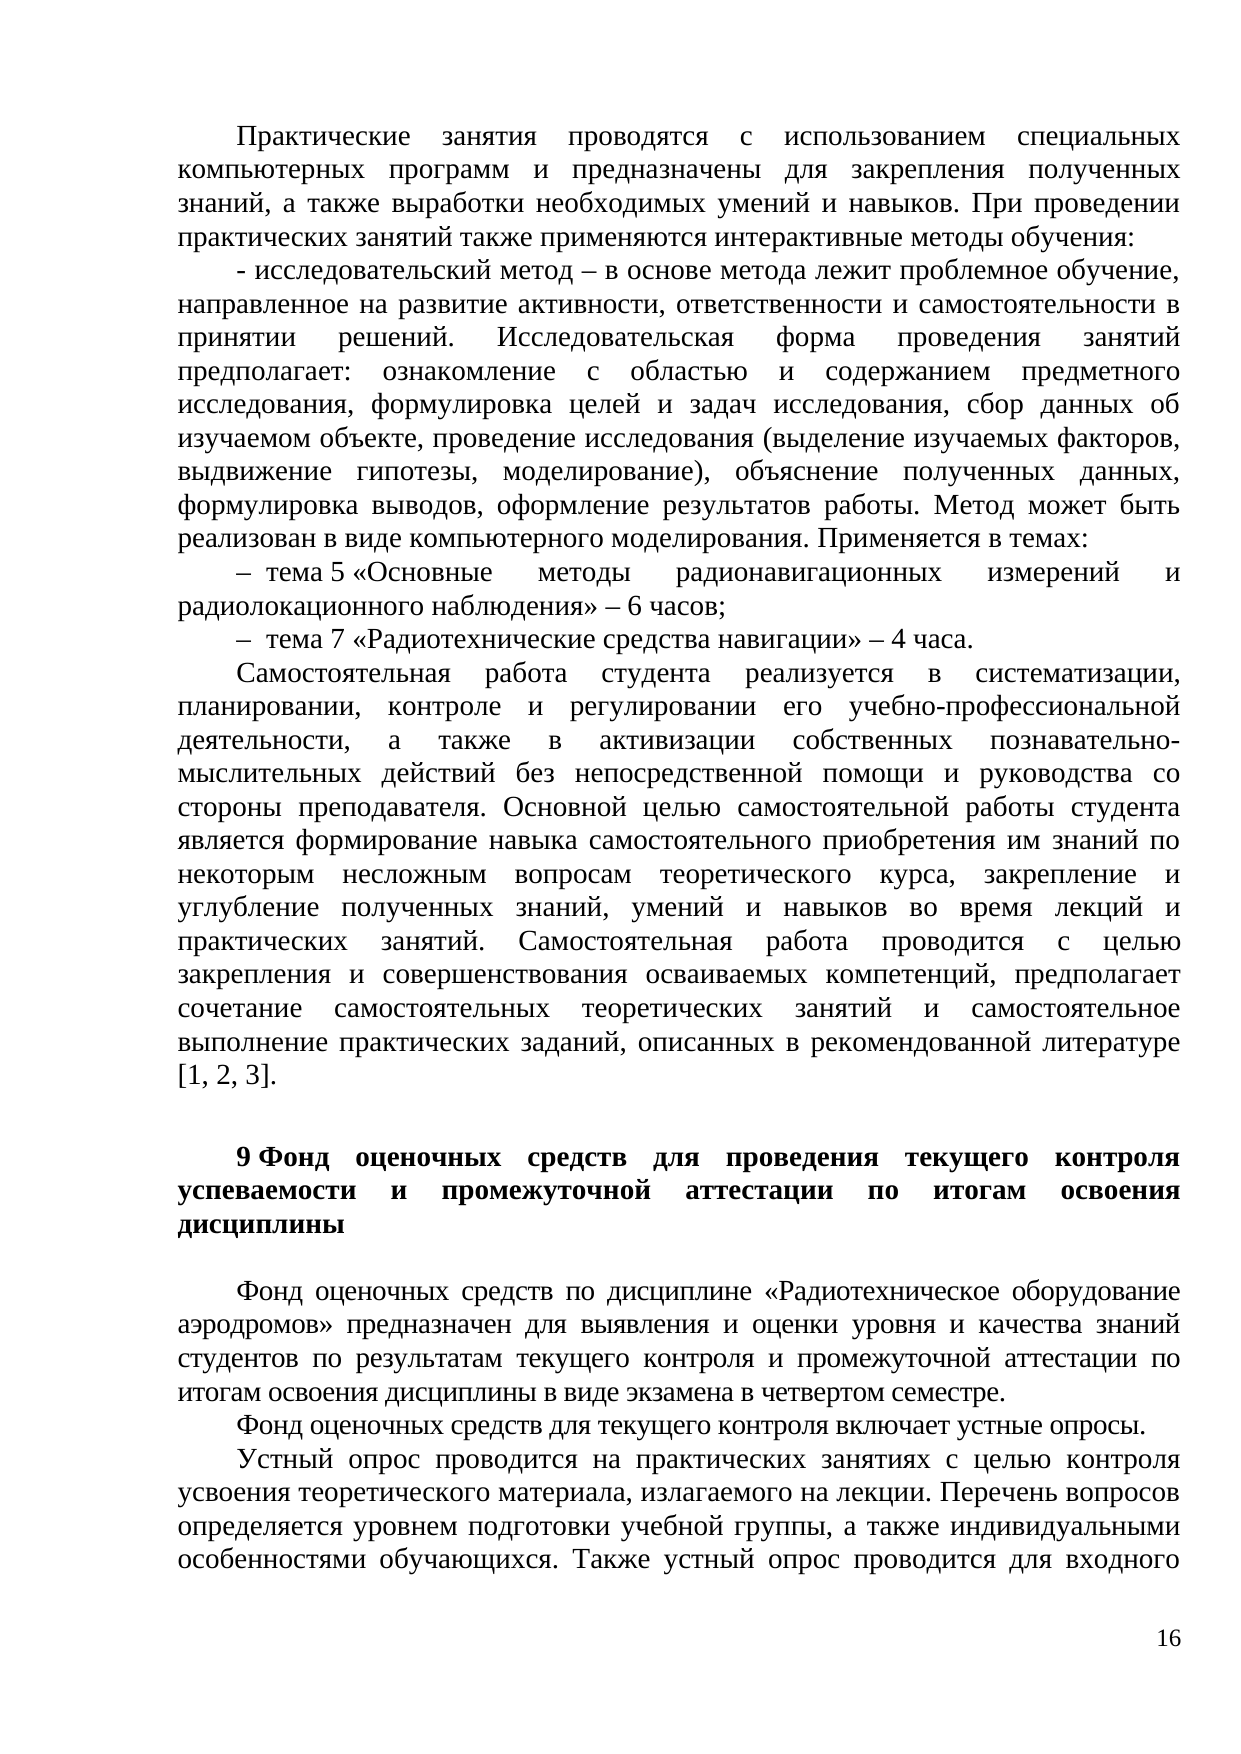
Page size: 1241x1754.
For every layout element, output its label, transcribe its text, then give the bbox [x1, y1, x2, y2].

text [177, 1441, 1181, 1575]
text - исследовательский метод – в основе метода лежит проблемное обучение, направленное на развитие активности, ответственности и самостоятельности в принятии решений. Исследовательская форма проведения занятий предполагает: ознакомление с областью и содержанием предметного исследования, формулировка целей и задач исследования, сбор данных об изучаемом объекте, проведение исследования (выделение изучаемых факторов, выдвижение гипотезы, моделирование), объяснение полученных данных, формулировка выводов, оформление результатов работы. Метод может быть реализован в виде компьютерного моделирования. Применяется в темах: [177, 252, 1181, 554]
list тема 5 «Основные методы радионавигационных измерений и радиолокационного наблюдения» – 6 часов; [177, 554, 1181, 621]
text Фонд оценочных средств для текущего контроля включает устные опросы. [177, 1407, 1181, 1441]
text 9 Фонд оценочных средств для проведения текущего контроля успеваемости и промежуточной аттестации по итогам освоения дисциплины [177, 1139, 1181, 1239]
text Практические занятия проводятся с использованием специальных компьютерных программ и предназначены для закрепления полученных знаний, а также выработки необходимых умений и навыков. При проведении практических занятий также применяются интерактивные методы обучения: [177, 118, 1181, 252]
text Фонд оценочных средств по дисциплине «Радиотехническое оборудование аэродромов» предназначен для выявления и оценки уровня и качества знаний студентов по результатам текущего контроля и промежуточной аттестации по итогам освоения дисциплины в виде экзамена в четвертом семестре. [177, 1273, 1181, 1407]
text Самостоятельная работа студента реализуется в систематизации, планировании, контроле и регулировании его учебно-профессиональной деятельности, а также в активизации собственных познавательно-мыслительных действий без непосредственной помощи и руководства со стороны преподавателя. Основной целью самостоятельной работы студента является формирование навыка самостоятельного приобретения им знаний по некоторым несложным вопросам теоретического курса, закрепление и углубление полученных знаний, умений и навыков во время лекций и практических занятий. Самостоятельная работа проводится с целью закрепления и совершенствования осваиваемых компетенций, предполагает сочетание самостоятельных теоретических занятий и самостоятельное выполнение практических заданий, описанных в рекомендованной литературе [1, 2, 3]. [177, 655, 1181, 1091]
list тема 7 «Радиотехнические средства навигации» – 4 часа. [177, 621, 1181, 655]
